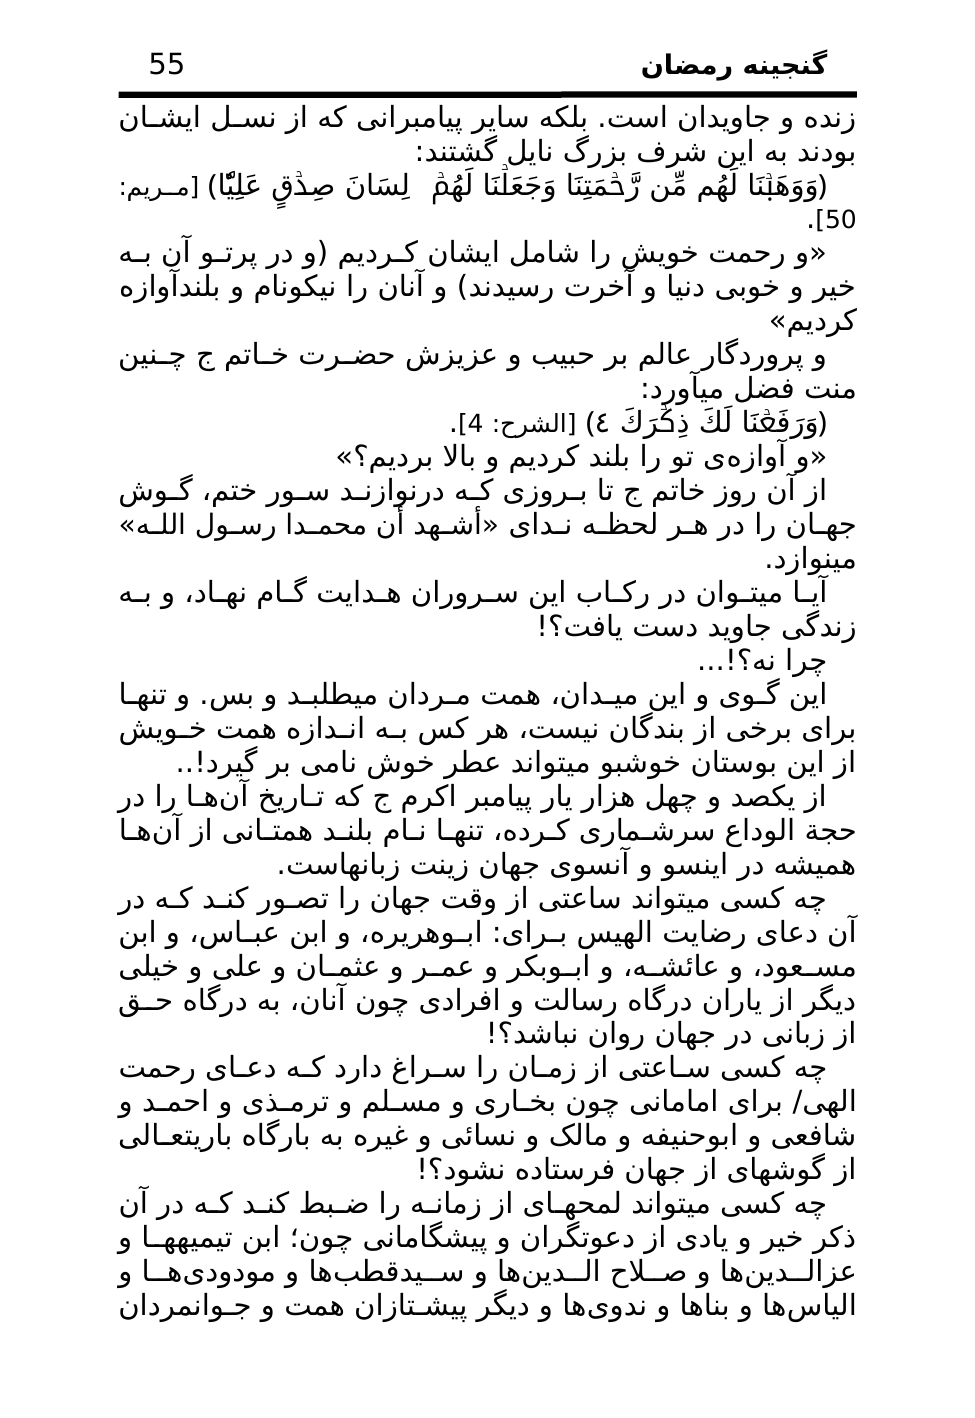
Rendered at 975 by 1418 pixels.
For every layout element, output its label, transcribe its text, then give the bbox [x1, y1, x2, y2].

text و پروردگار عالم بر حبیب و عزیزش حضرت خاتم ج چنین منت فضل می [118, 338, 857, 406]
text از آن روز خاتم ج تا بروزی که درنوازند سور ختم، گوش جهان را در هر لحظه ندای «أشهد أن محمدا رسول الله» می [118, 473, 857, 575]
text چه کسی می [118, 881, 857, 1051]
text «و رحمت خویش را شامل ایشان کردیم (و در پرتو آن به خیر و خوبی دنیا و آخرت رسیدند) و آنان را نیکونام و بلندآوازه کردیم» [118, 236, 857, 338]
text از یکصد و چهل هزار یار پیامبر اکرم ج که تاریخ آن‌ها را در حجة الوداع سرشماری کرده، تنها نام بلند همتانی از آن‌ها همیشه در اینسو و آنسوی جهان زینت زبانهاست. [118, 779, 857, 881]
text چرا نه؟!... [118, 643, 857, 677]
text چه کسی می [118, 1187, 857, 1322]
text «و آوازه‌ی تو را بلند کردیم و بالا بردیم؟» [118, 439, 857, 473]
text چه کسی ساعتی از زمان را سراغ دارد که دعای رحمت الهی/ برای امامانی چون بخاری و مسلم و ترمذی و احمد و شافعی و ابوحنیفه و مالک و نسائی و غیره به بارگاه باریتعالی از گوشه [118, 1051, 857, 1187]
text آیا می [118, 575, 857, 643]
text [118, 100, 857, 168]
text ﴿وَوَهَبۡنَا لَهُم مِّن رَّحۡمَتِنَا وَجَعَلۡنَا لَهُمۡ لِسَانَ صِدۡقٍ عَلِيّٗا﴾ [مریم: 50]. [118, 168, 857, 236]
text ﴿وَرَفَعۡنَا لَكَ ذِكۡرَكَ ٤﴾ [الشرح: 4]. [118, 406, 857, 439]
text این گوی و این میدان، همت مردان می [118, 677, 857, 779]
